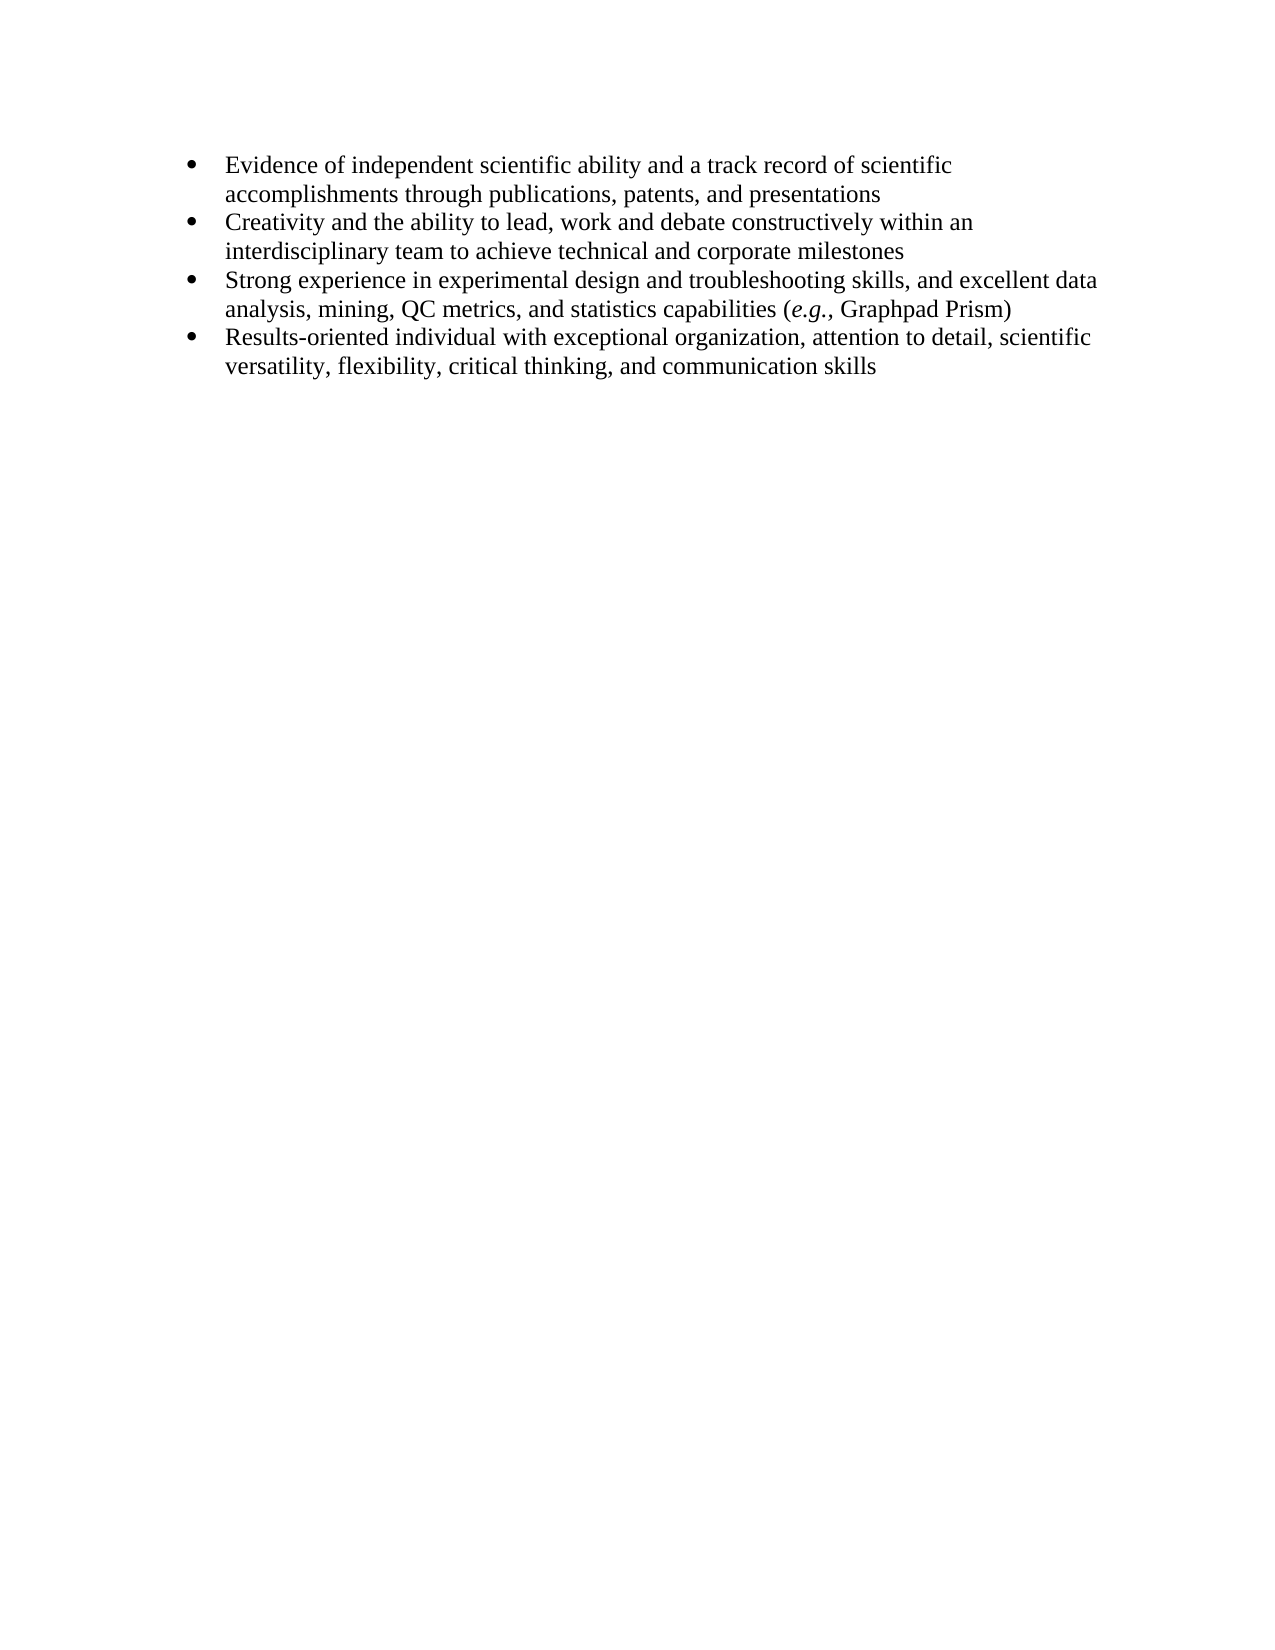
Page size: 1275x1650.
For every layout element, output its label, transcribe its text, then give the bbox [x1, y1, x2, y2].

list Evidence of independent scientific ability and a track record of scientific accomplishments through publications, patents, and presentations [187, 150, 1125, 207]
list Creativity and the ability to lead, work and debate constructively within an interdisciplinary team to achieve technical and corporate milestones [187, 207, 1125, 265]
list Strong experience in experimental design and troubleshooting skills, and excellent data analysis, mining, QC metrics, and statistics capabilities (e.g., Graphpad Prism) [187, 265, 1125, 322]
list Results-oriented individual with exceptional organization, attention to detail, scientific versatility, flexibility, critical thinking, and communication skills [187, 322, 1125, 380]
